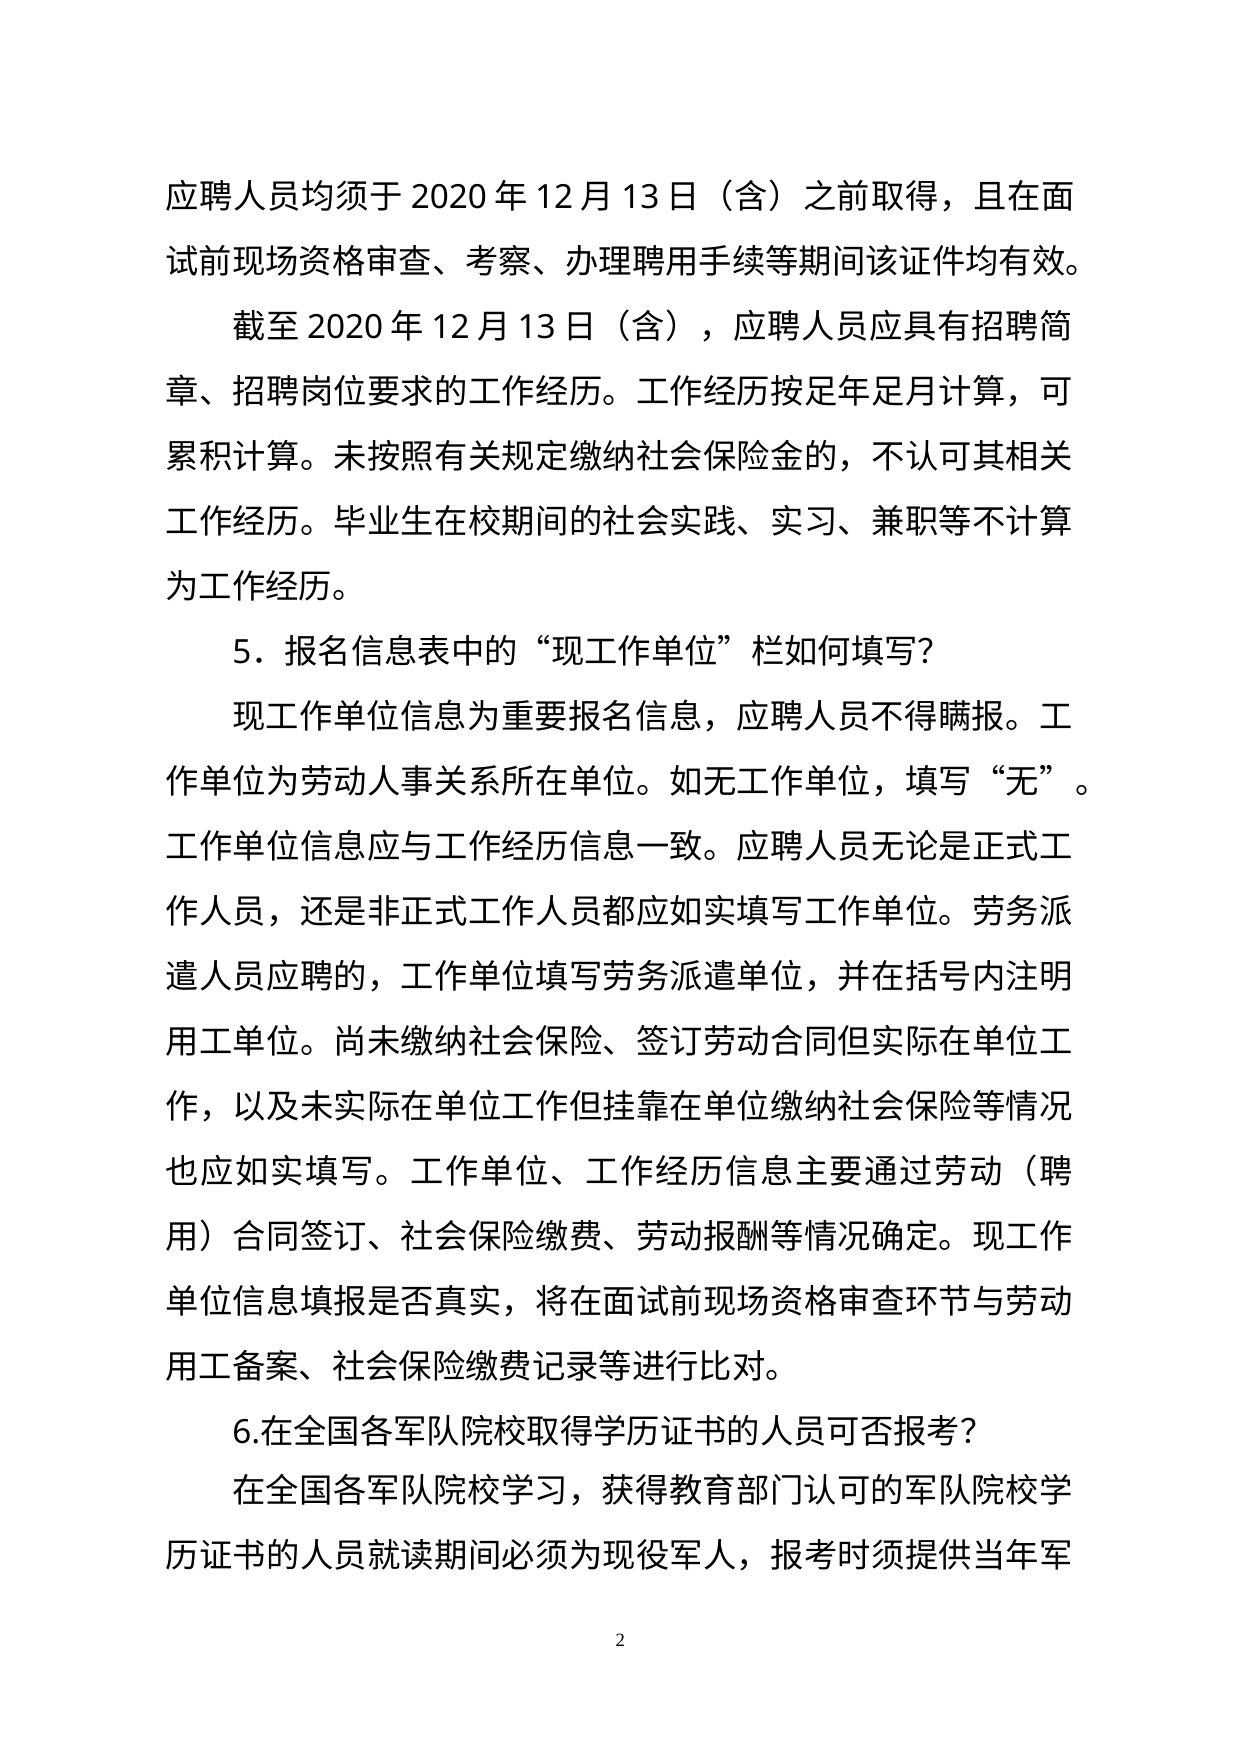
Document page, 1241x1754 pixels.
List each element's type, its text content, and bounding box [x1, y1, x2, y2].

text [165, 1455, 1075, 1585]
text 截至2020年12月13日（含），应聘人员应具有招聘简章、招聘岗位要求的工作经历。工作经历按足年足月计算，可累积计算。未按照有关规定缴纳社会保险金的，不认可其相关工作经历。毕业生在校期间的社会实践、实习、兼职等不计算为工作经历。 [165, 292, 1075, 617]
text 6.在全国各军队院校取得学历证书的人员可否报考？ [165, 1397, 1075, 1455]
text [165, 162, 1075, 292]
text 现工作单位信息为重要报名信息，应聘人员不得瞒报。工作单位为劳动人事关系所在单位。如无工作单位，填写“无”。工作单位信息应与工作经历信息一致。应聘人员无论是正式工作人员，还是非正式工作人员都应如实填写工作单位。劳务派遣人员应聘的，工作单位填写劳务派遣单位，并在括号内注明用工单位。尚未缴纳社会保险、签订劳动合同但实际在单位工作，以及未实际在单位工作但挂靠在单位缴纳社会保险等情况也应如实填写。工作单位、工作经历信息主要通过劳动（聘用）合同签订、社会保险缴费、劳动报酬等情况确定。现工作单位信息填报是否真实，将在面试前现场资格审查环节与劳动用工备案、社会保险缴费记录等进行比对。 [165, 682, 1075, 1397]
text 5．报名信息表中的“现工作单位”栏如何填写？ [165, 617, 1075, 682]
